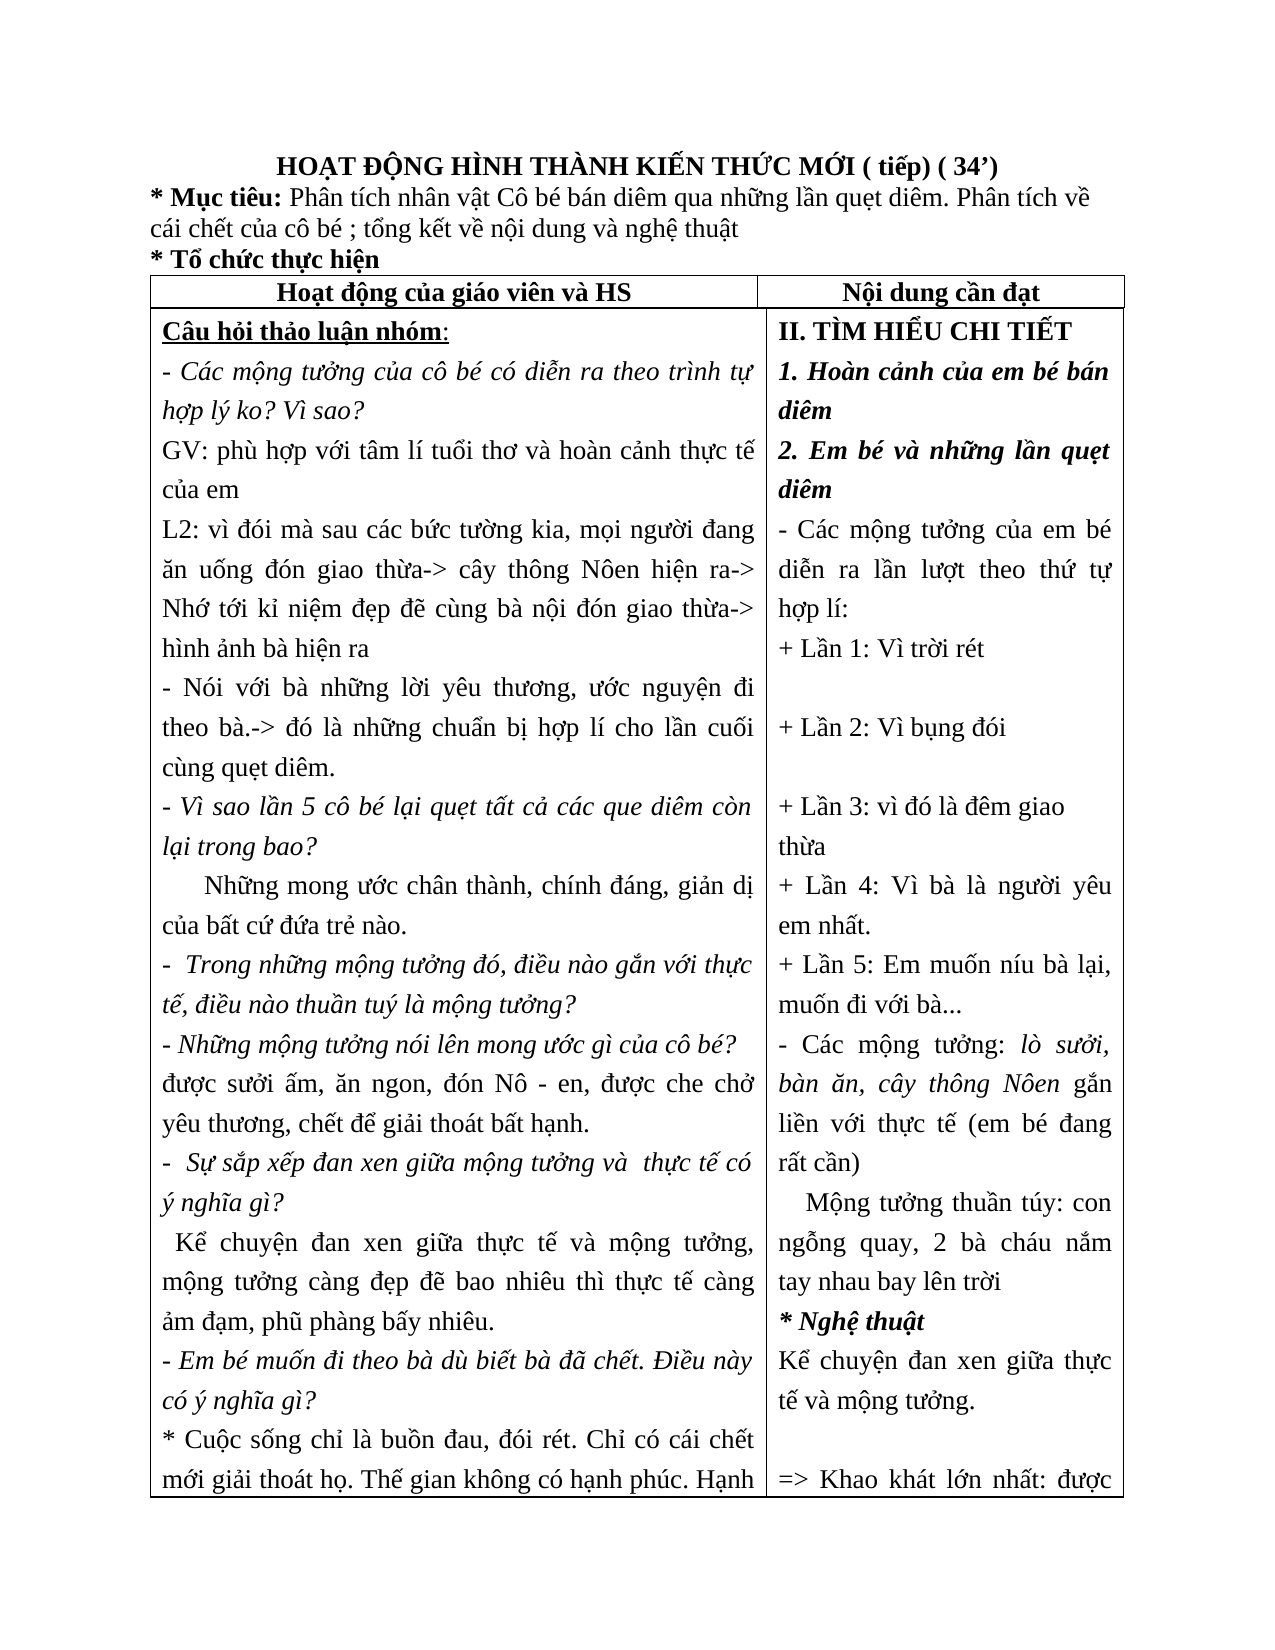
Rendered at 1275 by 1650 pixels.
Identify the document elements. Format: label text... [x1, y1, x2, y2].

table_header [767, 309, 1123, 1496]
text * Mục tiêu: Phân tích nhân vật Cô bé bán diêm qua những lần quẹt diêm. Phân tích về cái chết của cô bé ; tổng kết về nội dung và nghệ thuật [150, 181, 1125, 243]
table_header Nội dung cần đạt [758, 276, 1124, 307]
text HOẠT ĐỘNG HÌNH THÀNH KIẾN THỨC MỚI ( tiếp) ( 34’) [150, 150, 1125, 181]
text * Tổ chức thực hiện [150, 243, 1125, 274]
table_header Hoạt động của giáo viên và HS [151, 276, 757, 307]
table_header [151, 309, 766, 1496]
